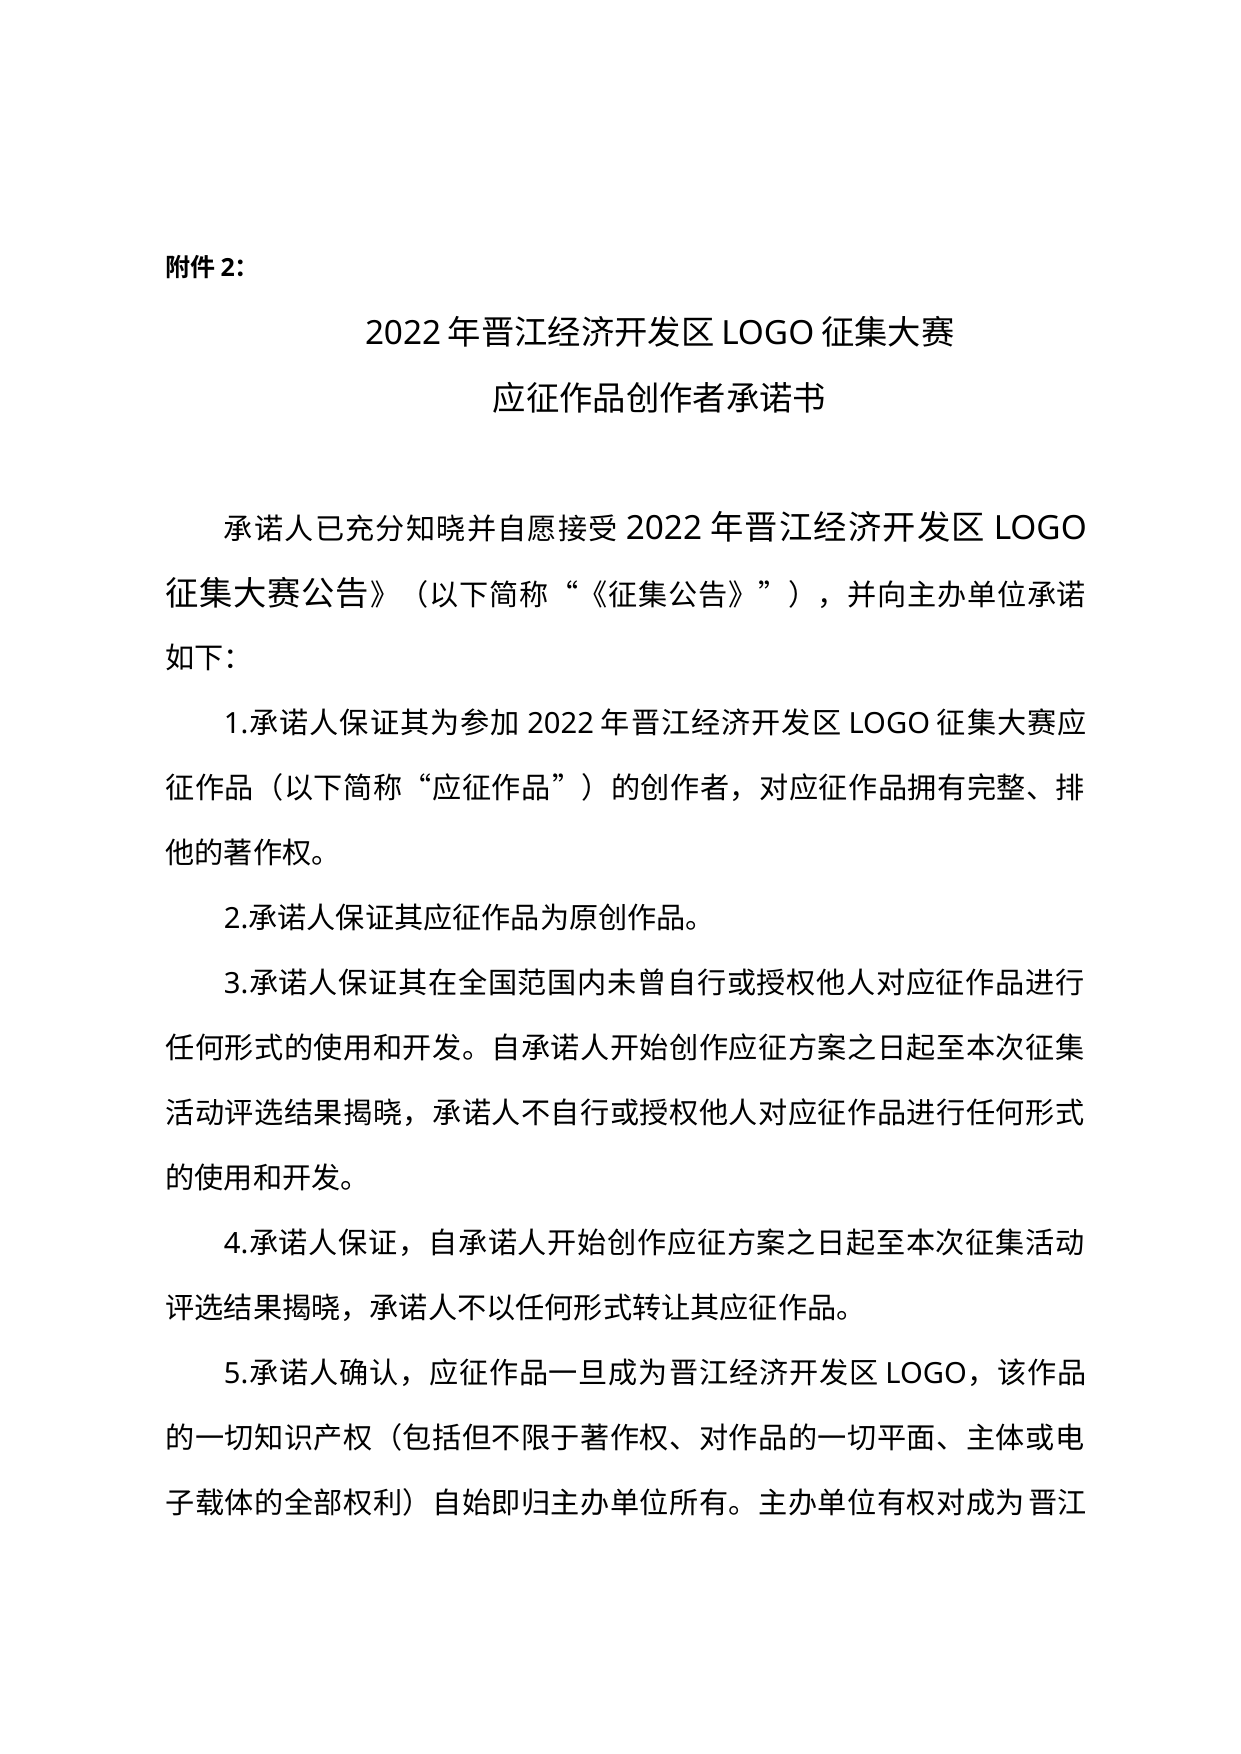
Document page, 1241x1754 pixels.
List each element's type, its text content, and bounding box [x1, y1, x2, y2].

text 附件2： [165, 233, 1087, 298]
text 3.承诺人保证其在全国范国内未曾自行或授权他人对应征作品进行任何形式的使用和开发。自承诺人开始创作应征方案之日起至本次征集活动评选结果揭晓，承诺人不自行或授权他人对应征作品进行任何形式的使用和开发。 [165, 948, 1087, 1208]
text 2022年晋江经济开发区LOGO征集大赛 [165, 298, 1087, 363]
text 1.承诺人保证其为参加2022年晋江经济开发区LOGO征集大赛应征作品（以下简称“应征作品”）的创作者，对应征作品拥有完整、排他的著作权。 [165, 688, 1087, 883]
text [165, 1338, 1087, 1533]
text 4.承诺人保证，自承诺人开始创作应征方案之日起至本次征集活动评选结果揭晓，承诺人不以任何形式转让其应征作品。 [165, 1208, 1087, 1338]
text 承诺人已充分知晓并自愿接受2022年晋江经济开发区LOGO征集大赛公告》（以下简称“《征集公告》”），并向主办单位承诺如下： [165, 493, 1087, 688]
text 应征作品创作者承诺书 [165, 363, 1087, 428]
text 2.承诺人保证其应征作品为原创作品。 [165, 883, 1087, 948]
